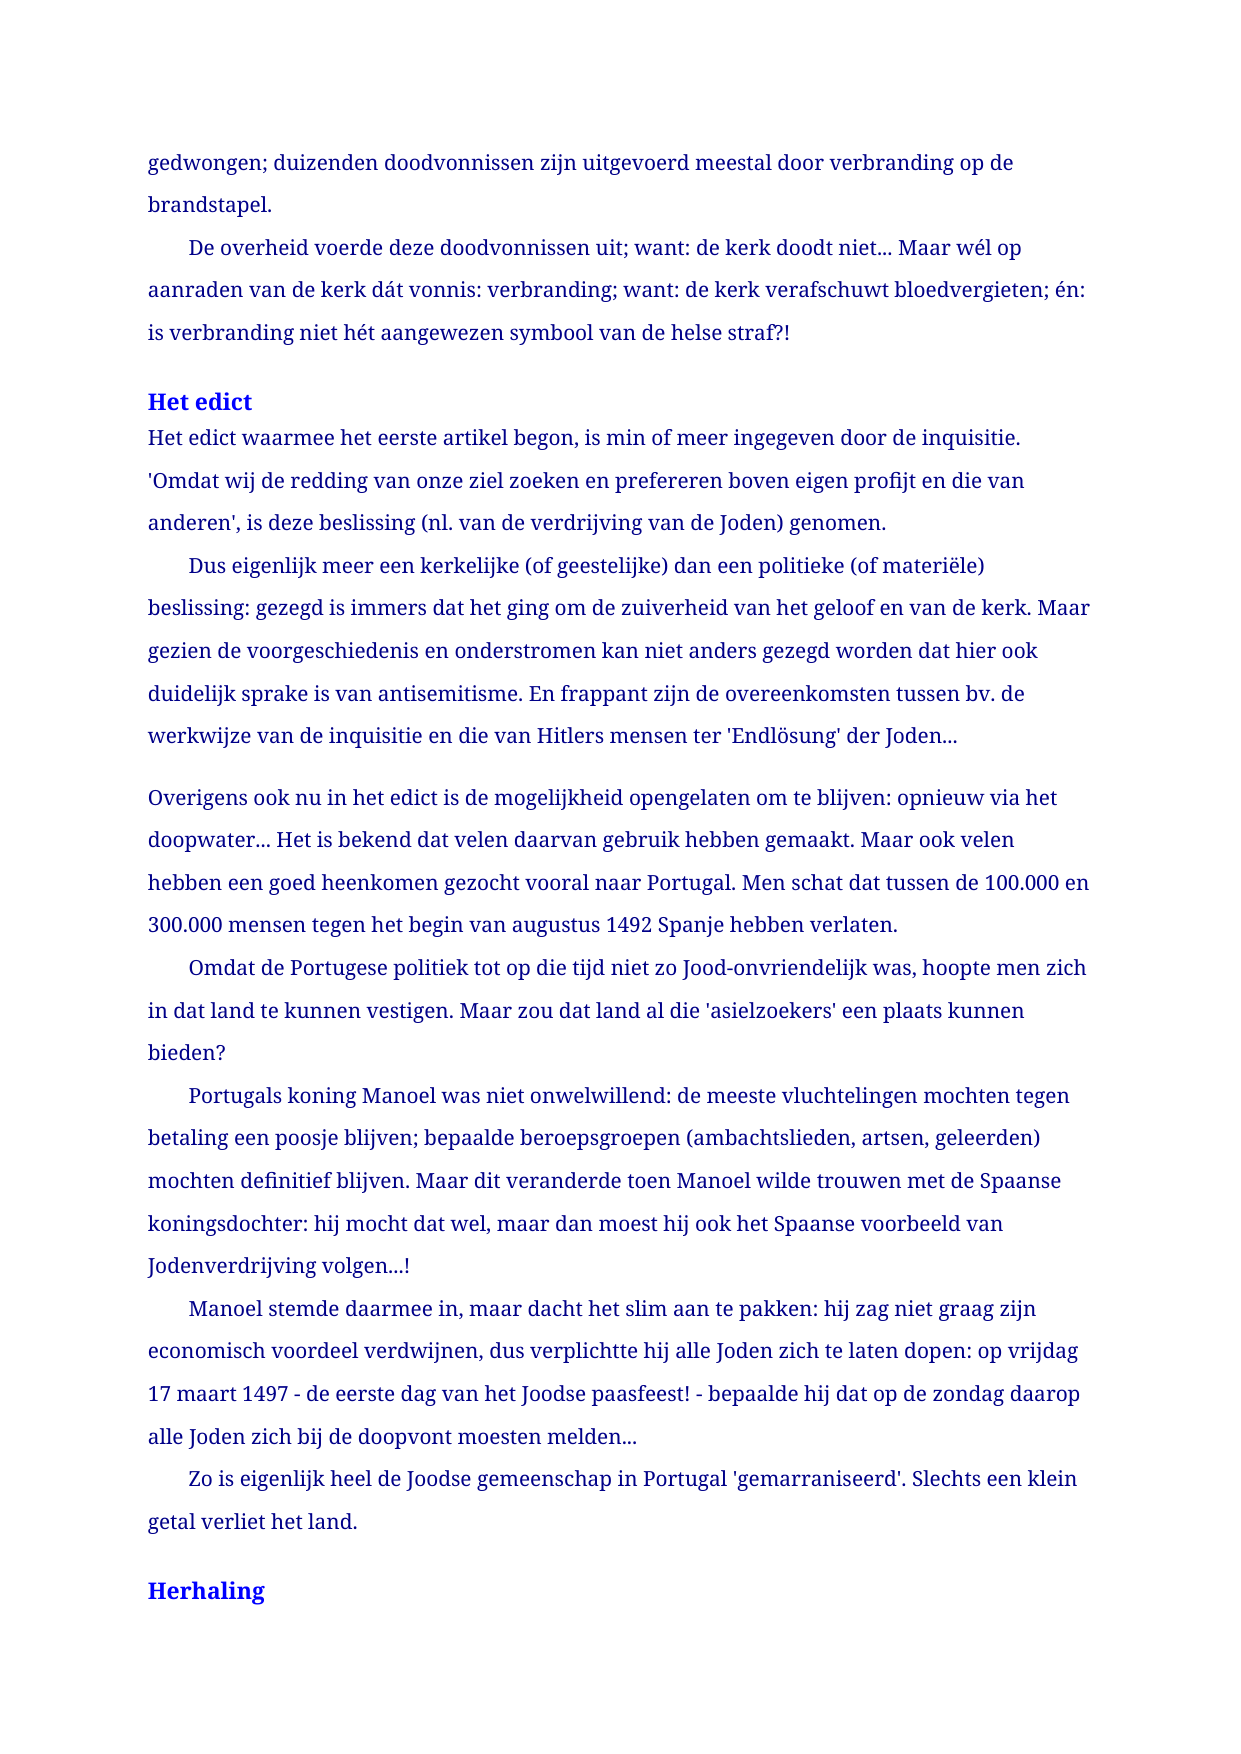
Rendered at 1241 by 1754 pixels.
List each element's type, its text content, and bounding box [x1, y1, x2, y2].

text Manoel stemde daarmee in, maar dacht het slim aan te pakken: hij zag niet graag zijn economisch voordeel verdwijnen, dus verplichtte hij alle Joden zich te laten dopen: op vrijdag 97 - de eerste dag van het Joodse paasfeest! - bepaalde hij dat op de zondag daarop alle Joden zich bij de doopvont moesten melden... [148, 1294, 1093, 1450]
text Overigens ook nu in het edict is de mogelijkheid opengelaten om te blijven: opnieuw via het doopwater... Het is bekend dat velen daarvan gebruik hebben gemaakt. Maar ook velen hebben een goed heenkomen gezocht vooral naar Portugal. Men schat dat tussen de 100.000 en 300.000 mensen tegen het begin van augustus 1492 Spanje hebben verlaten. [148, 783, 1093, 939]
text Portugals koning Manoel was niet onwelwillend: de meeste vluchtelingen mochten tegen betaling een poosje blijven; bepaalde beroepsgroepen (ambachtslieden, artsen, geleerden) mochten definitief blijven. Maar dit veranderde toen Manoel wilde trouwen met de Spaanse koningsdochter: hij mocht dat wel, maar dan moest hij ook het Spaanse voorbeeld van Jodenverdrijving volgen...! [148, 1081, 1093, 1280]
text Omdat de Portugese politiek tot op die tijd niet zo Jood-onvriendelijk was, hoopte men zich in dat land te kunnen vestigen. Maar zou dat land al die 'asielzoekers' een plaats kunnen bieden? [148, 953, 1093, 1067]
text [148, 148, 1093, 219]
subtitle Het edict [148, 386, 1093, 417]
text Het edict waarmee het eerste artikel begon, is min of meer ingegeven door de inquisitie. 'Omdat wij de redding van onze ziel zoeken en prefereren boven eigen profijt en die van anderen', is deze beslissing (nl. van de verdrijving van de Joden) genomen. [148, 423, 1093, 537]
text Zo is eigenlijk heel de Joodse gemeenschap in Portugal 'gemarraniseerd'. Slechts een klein getal verliet het land. [148, 1464, 1093, 1535]
text De overheid voerde deze doodvonnissen uit; want: de kerk doodt niet... Maar wél op aanraden van de kerk dát vonnis: verbranding; want: de kerk verafschuwt bloedvergieten; én: is verbranding niet hét aangewezen symbool van de helse straf?! [148, 233, 1093, 346]
subtitle Herhaling [148, 1574, 1093, 1606]
text Dus eigenlijk meer een kerkelijke (of geestelijke) dan een politieke (of materiële) beslissing: gezegd is immers dat het ging om de zuiverheid van het geloof en van de kerk. Maar gezien de voorgeschiedenis en onderstromen kan niet anders gezegd worden dat hier ook duidelijk sprake is van antisemitisme. En frappant zijn de overeenkomsten tussen bv. de werkwijze van de inquisitie en die van Hitlers mensen ter 'Endlösung' der Joden... [148, 551, 1093, 750]
